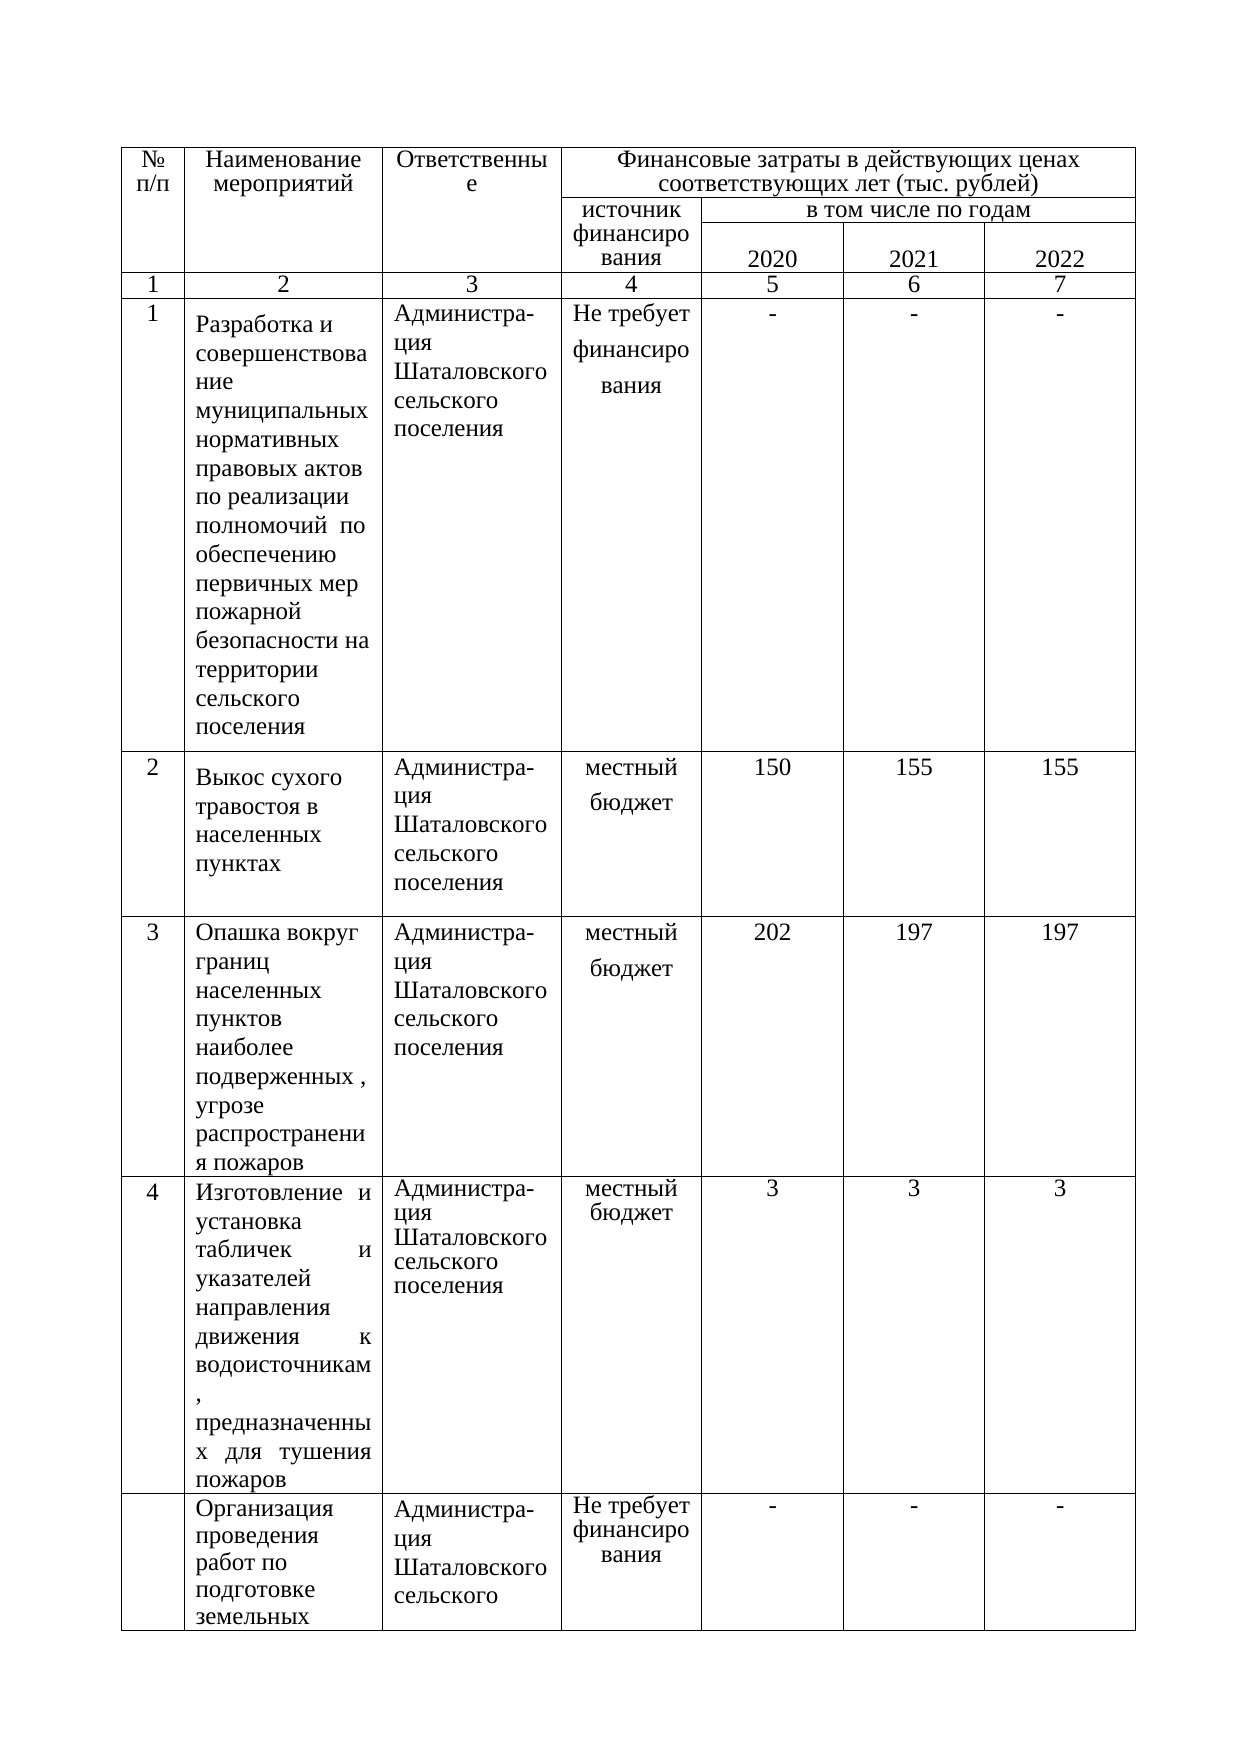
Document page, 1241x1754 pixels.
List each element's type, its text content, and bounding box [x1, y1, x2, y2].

table_cell Администра-ция Шаталовского сельского поселения [383, 752, 561, 916]
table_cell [383, 1494, 561, 1630]
table_cell 155 [985, 752, 1135, 916]
table_cell 150 [702, 752, 843, 916]
table_cell - [985, 1494, 1135, 1630]
table_cell 1 [122, 299, 184, 751]
table_header Наименование мероприятий [185, 148, 382, 272]
table_cell 4 [562, 273, 701, 297]
table_header Финансовые затраты в действующих ценах соответствующих лет (тыс. рублей) [562, 148, 1135, 197]
table_cell 3 [122, 917, 184, 1176]
table_cell 3 [383, 273, 561, 297]
table_cell в том числе по годам [702, 198, 1135, 222]
table_cell Не требует финансирования [562, 299, 701, 751]
table_cell 1 [122, 273, 184, 297]
table_cell - [844, 299, 984, 751]
table_cell местный бюджет [562, 1177, 701, 1493]
table_cell [122, 1494, 184, 1630]
table_cell 197 [985, 917, 1135, 1176]
table_cell Администра-ция Шаталовского сельского поселения [383, 1177, 561, 1493]
table_cell местный бюджет [562, 917, 701, 1176]
table_cell - [702, 299, 843, 751]
table_cell 202 [702, 917, 843, 1176]
table_cell 6 [844, 273, 984, 297]
table_cell 197 [844, 917, 984, 1176]
table_cell 2021 [844, 223, 984, 272]
table_cell 155 [844, 752, 984, 916]
table_cell Администра-ция Шаталовского сельского поселения [383, 299, 561, 751]
table_cell Выкос сухого травостоя в населенных пунктах [185, 752, 382, 916]
table_cell 3 [702, 1177, 843, 1493]
table_header Ответственные [383, 148, 561, 272]
table_cell 3 [985, 1177, 1135, 1493]
table_cell 2 [122, 752, 184, 916]
table_cell 4 [122, 1177, 184, 1493]
table_cell - [702, 1494, 843, 1630]
table_cell источник финансирования [562, 198, 701, 272]
table_cell Изготовление и установка табличек и указателей направления движения к водоисточникам, предназначенных для тушения пожаров [185, 1177, 382, 1493]
table_cell Администра-ция Шаталовского сельского поселения [383, 917, 561, 1176]
table_cell 2020 [702, 223, 843, 272]
table_cell 2 [185, 273, 382, 297]
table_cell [562, 1494, 701, 1630]
table_cell Разработка и совершенствование муниципальных нормативных правовых актов по реализации полномочий по обеспечению первичных мер пожарной безопасности на территории сельского поселения [185, 299, 382, 751]
table_header № п/п [122, 148, 184, 272]
table_cell 5 [702, 273, 843, 297]
table_cell 7 [985, 273, 1135, 297]
table_cell - [985, 299, 1135, 751]
table_cell местный бюджет [562, 752, 701, 916]
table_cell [185, 1494, 382, 1630]
table_cell 2022 [985, 223, 1135, 272]
table_cell Опашка вокруг границ населенных пунктов наиболее подверженных , угрозе распространения пожаров [185, 917, 382, 1176]
table_cell - [844, 1494, 984, 1630]
table_cell 3 [844, 1177, 984, 1493]
